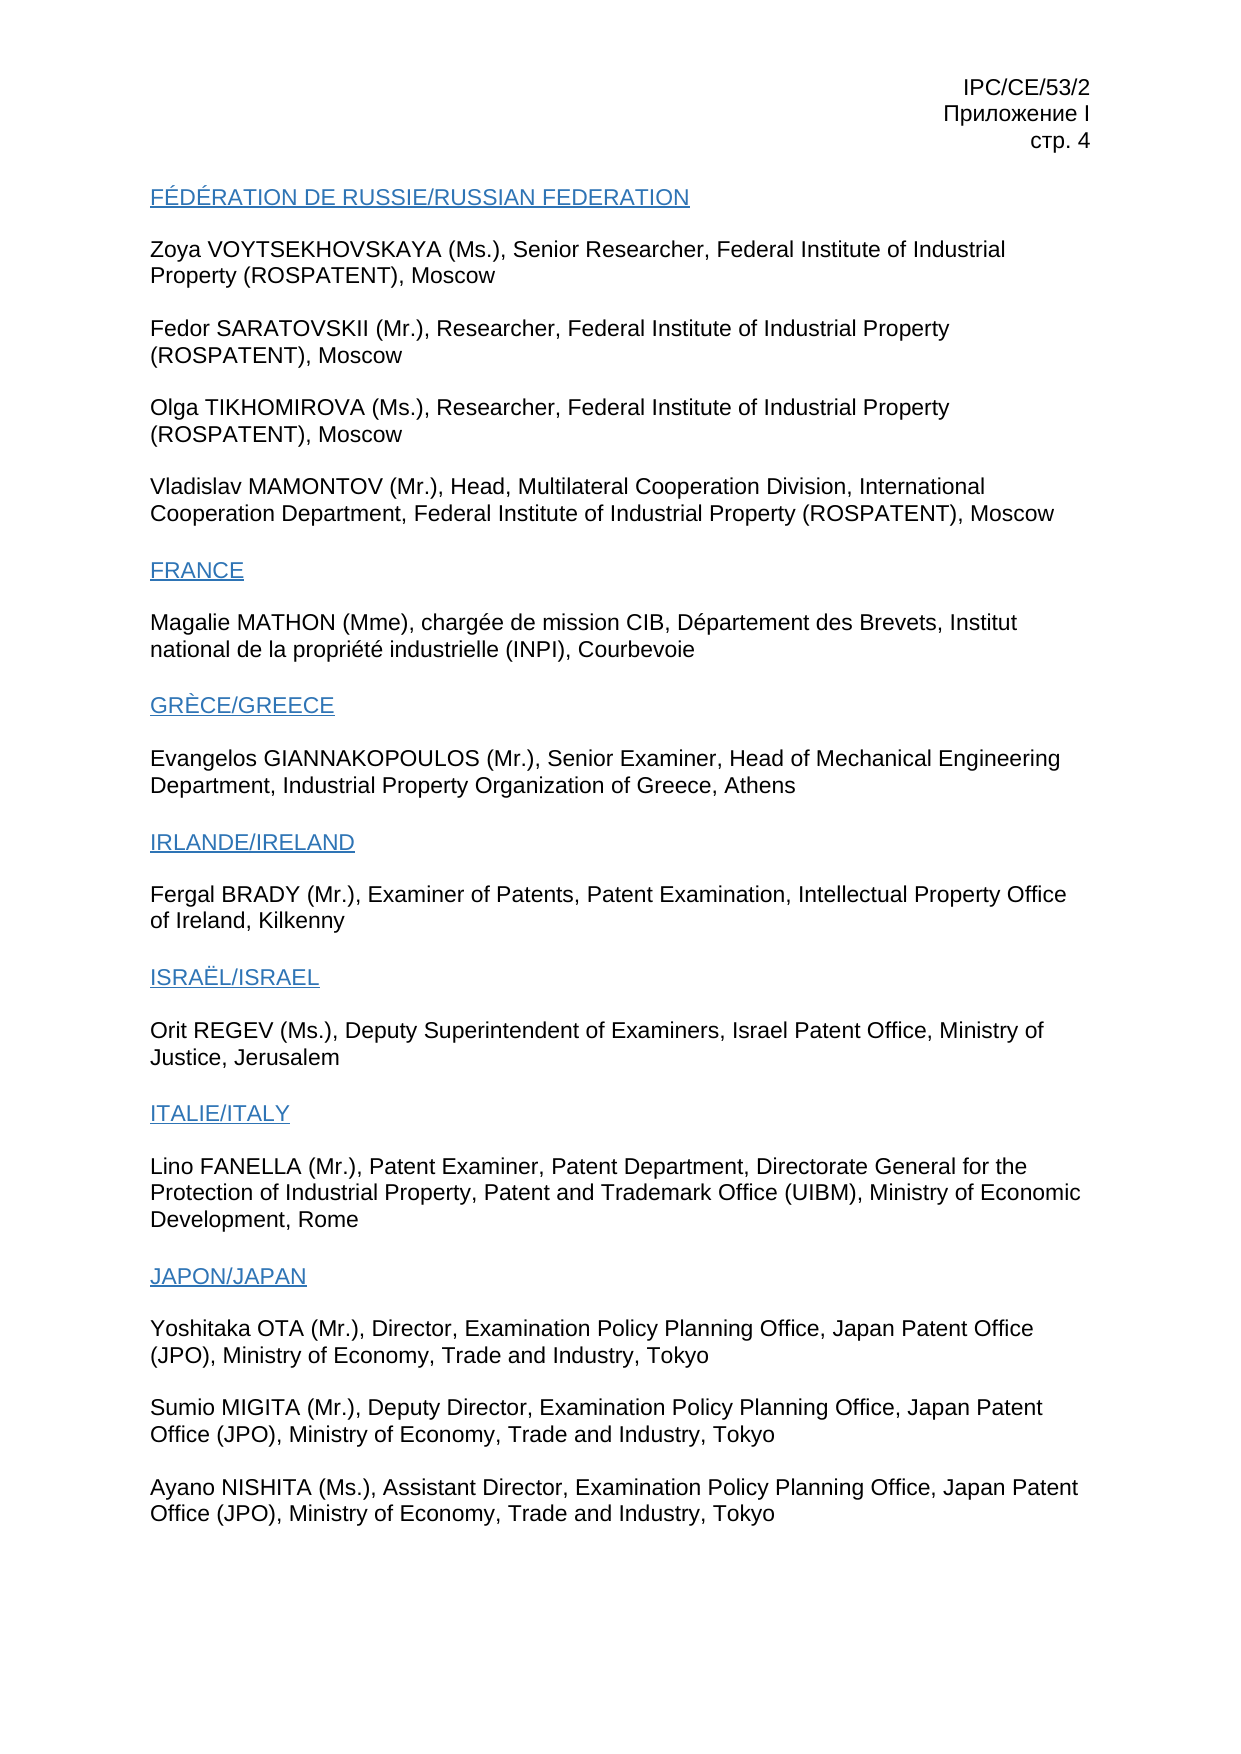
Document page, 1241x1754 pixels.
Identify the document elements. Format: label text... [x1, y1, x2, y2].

text Lino FANELLA (Mr.), Patent Examiner, Patent Department, Directorate General for the Protection of Industrial Property, Patent and Trademark Office (UIBM), Ministry of Economic Development, Rome [150, 1153, 1090, 1232]
subtitle JAPON/JAPAN [150, 1263, 1090, 1289]
text Olga TIKHOMIROVA (Ms.), Researcher, Federal Institute of Industrial Property (ROSPATENT), Moscow [150, 394, 1090, 447]
subtitle FRANCE [150, 557, 1090, 583]
subtitle FÉDÉRATION DE RUSSIE/RUSSIAN FEDERATION [150, 183, 1090, 210]
text Vladislav MAMONTOV (Mr.), Head, Multilateral Cooperation Division, International Cooperation Department, Federal Institute of Industrial Property (ROSPATENT), Moscow [150, 473, 1090, 526]
text Yoshitaka OTA (Mr.), Director, Examination Policy Planning Office, Japan Patent Office (JPO), Ministry of Economy, Trade and Industry, Tokyo [150, 1315, 1090, 1368]
text Zoya VOYTSEKHOVSKAYA (Ms.), Senior Researcher, Federal Institute of Industrial Property (ROSPATENT), Moscow [150, 236, 1090, 289]
text Fergal BRADY (Mr.), Examiner of Patents, Patent Examination, Intellectual Property Office of Ireland, Kilkenny [150, 881, 1090, 934]
text Evangelos GIANNAKOPOULOS (Mr.), Senior Examiner, Head of Mechanical Engineering Department, Industrial Property Organization of Greece, Athens [150, 745, 1090, 798]
text Sumio MIGITA (Mr.), Deputy Director, Examination Policy Planning Office, Japan Patent Office (JPO), Ministry of Economy, Trade and Industry, Tokyo [150, 1394, 1090, 1447]
text Orit REGEV (Ms.), Deputy Superintendent of Examiners, Israel Patent Office, Ministry of Justice, Jerusalem [150, 1017, 1090, 1070]
text Fedor SARATOVSKII (Mr.), Researcher, Federal Institute of Industrial Property (ROSPATENT), Moscow [150, 315, 1090, 368]
subtitle IRLANDE/IRELAND [150, 828, 1090, 855]
text Magalie MATHON (Mme), chargée de mission CIB, Département des Brevets, Institut national de la propriété industrielle (INPI), Courbevoie [150, 609, 1090, 662]
text Ayano NISHITA (Ms.), Assistant Director, Examination Policy Planning Office, Japan Patent Office (JPO), Ministry of Economy, Trade and Industry, Tokyo [150, 1473, 1090, 1526]
subtitle ISRAËL/ISRAEL [150, 964, 1090, 991]
subtitle ITALIE/ITALY [150, 1100, 1090, 1127]
subtitle GRÈCE/GREECE [150, 692, 1090, 719]
